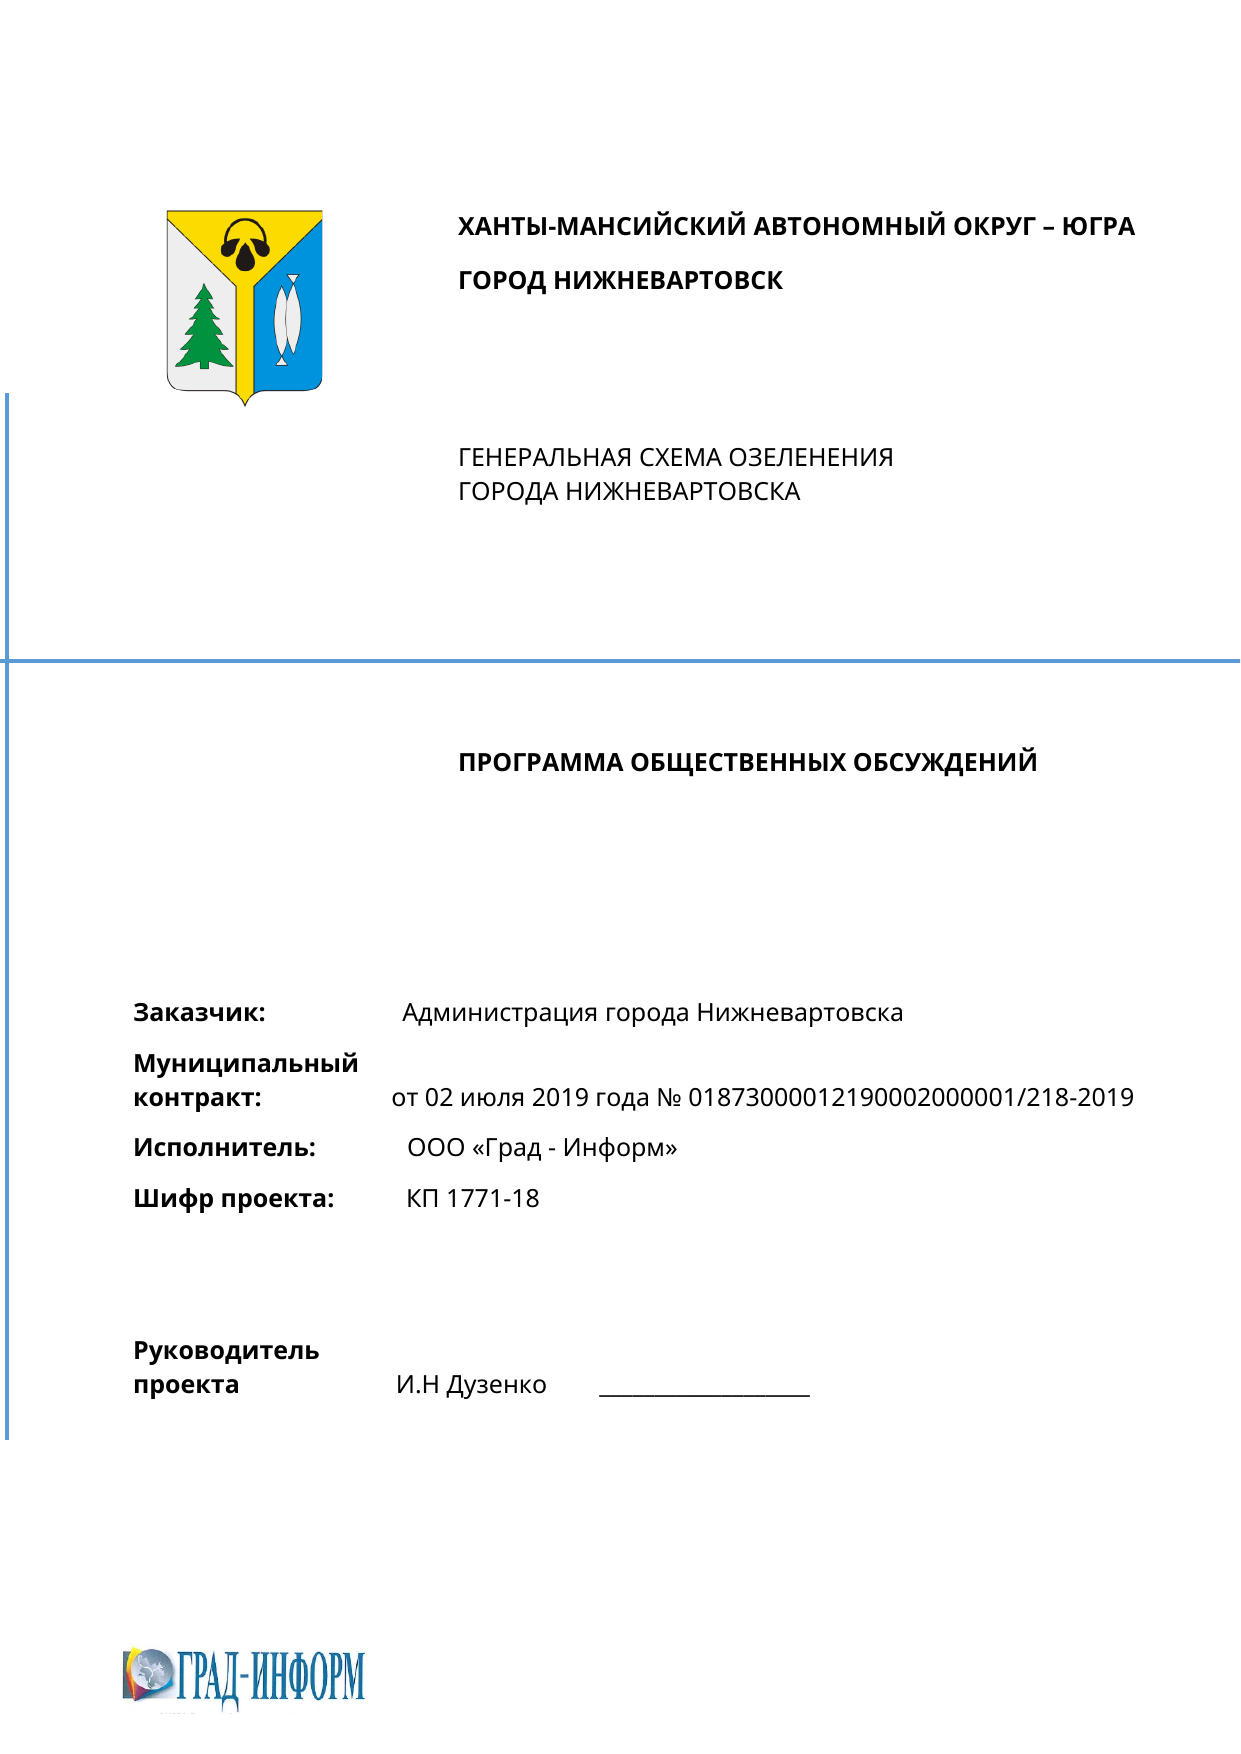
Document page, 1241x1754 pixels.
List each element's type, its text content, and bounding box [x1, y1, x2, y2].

text ХАНТЫ-МАНСИЙСКИЙ АВТОНОМНЫЙ ОКРУГ – ЮГРА [458, 209, 1152, 243]
picture [275, 286, 300, 354]
picture [166, 210, 323, 407]
text ГОРОДА НИЖНЕВАРТОВСКА [458, 474, 1152, 508]
text Заказчик: Администрация города Нижневартовска [133, 994, 1122, 1028]
text Руководитель проекта И.Н Дузенко ___________________ [133, 1333, 1152, 1401]
picture [289, 275, 297, 282]
text ГЕНЕРАЛЬНАЯ СХЕМА ОЗЕЛЕНЕНИЯ [458, 440, 1152, 474]
text Исполнитель: ООО «Град - Информ» [133, 1130, 1152, 1164]
picture [277, 358, 286, 365]
text Шифр проекта: КП 1771-18 [133, 1181, 1152, 1215]
text ПРОГРАММА ОБЩЕСТВЕННЫХ ОБСУЖДЕНИЙ [458, 744, 1152, 778]
text Муниципальный контракт: от 02 июля 2019 года № 01873000012190002000001/218-2019 [133, 1045, 1152, 1113]
picture [118, 1644, 368, 1714]
text ГОРОД НИЖНЕВАРТОВСК [458, 262, 1152, 296]
